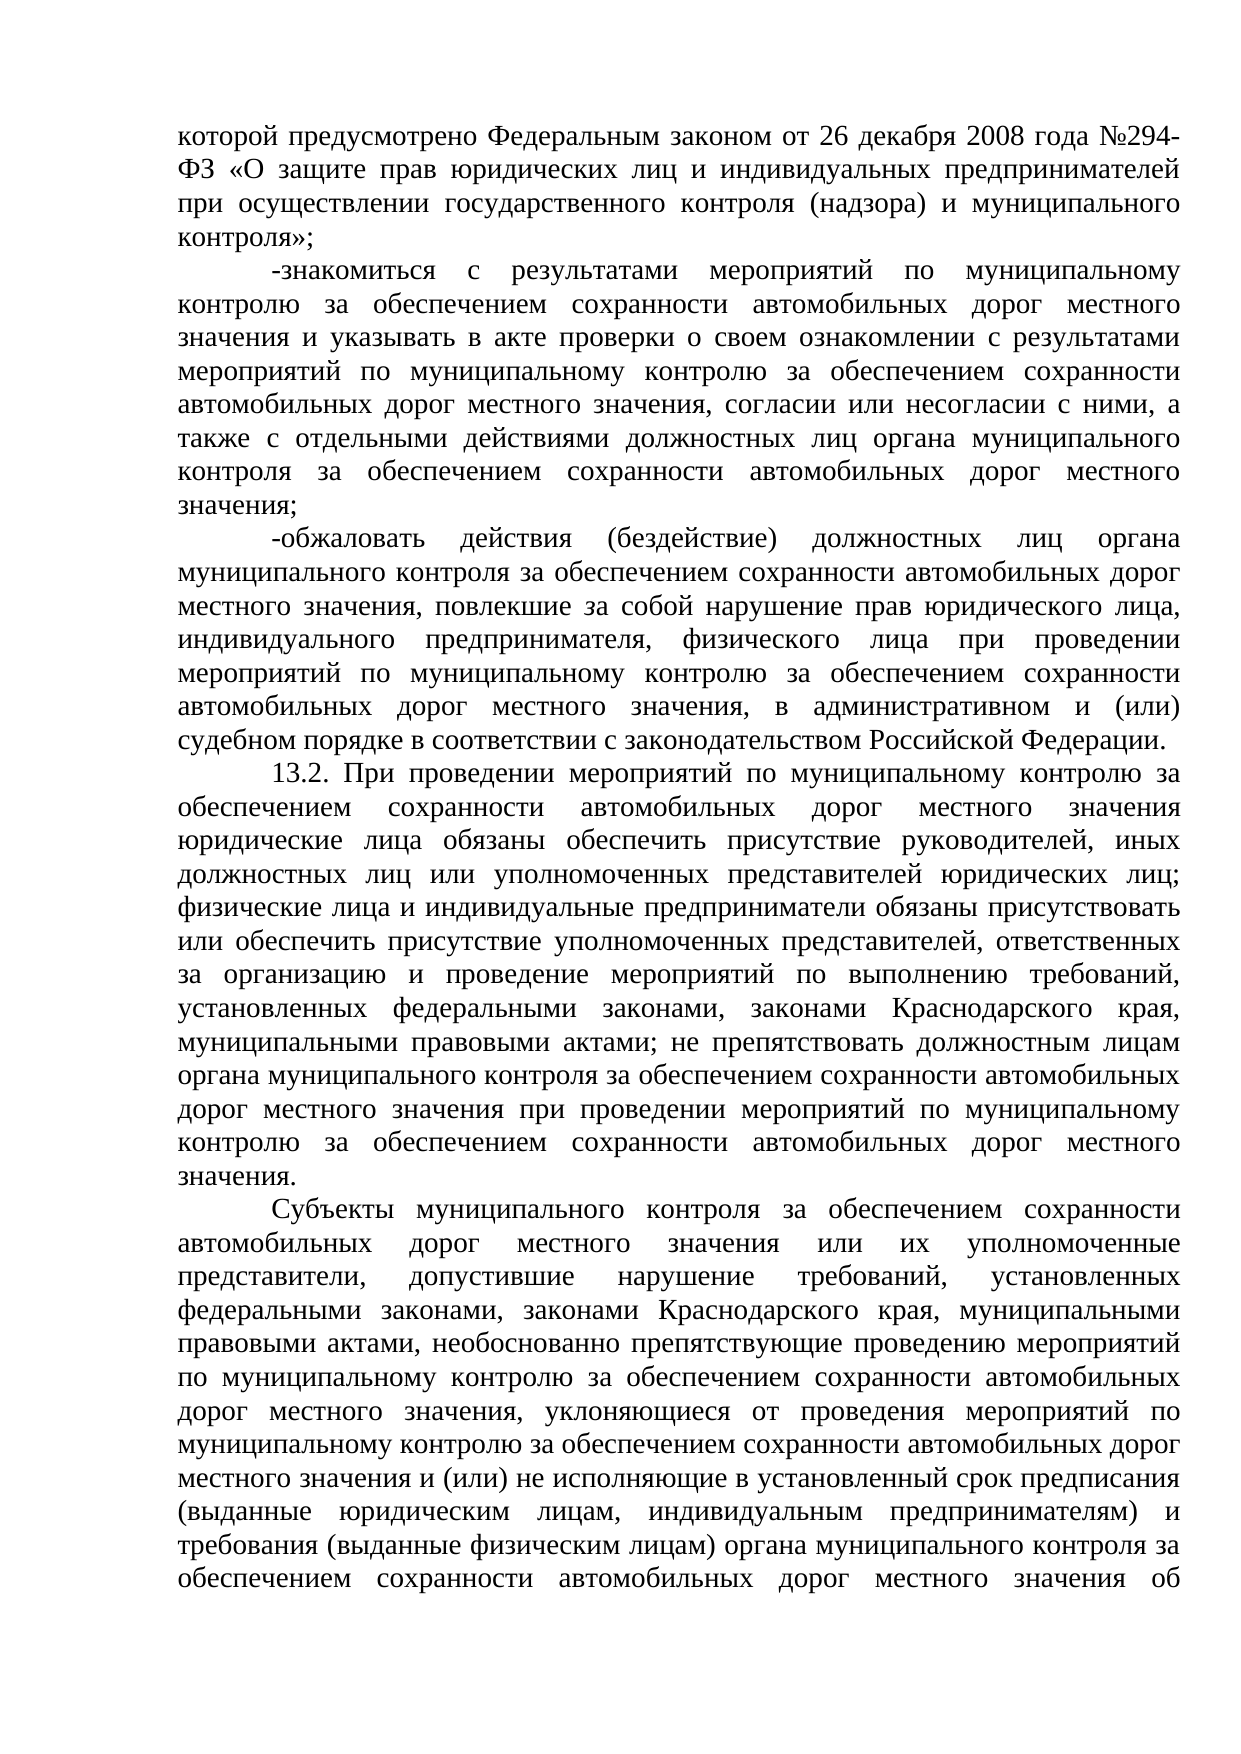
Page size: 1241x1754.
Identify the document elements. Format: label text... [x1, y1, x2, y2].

text 13.2. При проведении мероприятий по муниципальному контролю за обеспечением сохранности автомобильных дорог местного значения юридические лица обязаны обеспечить присутствие руководителей, иных должностных лиц или уполномоченных представителей юридических лиц; физические лица и индивидуальные предприниматели обязаны присутствовать или обеспечить присутствие уполномоченных представителей, ответственных за организацию и проведение мероприятий по выполнению требований, установленных федеральными законами, законами Краснодарского края, муниципальными правовыми актами; не препятствовать должностным лицам органа муниципального контроля за обеспечением сохранности автомобильных дорог местного значения при проведении мероприятий по муниципальному контролю за обеспечением сохранности автомобильных дорог местного значения. [177, 755, 1181, 1191]
text -обжаловать действия (бездействие) должностных лиц органа муниципального контроля за обеспечением сохранности автомобильных дорог местного значения, повлекшие за собой нарушение прав юридического лица, индивидуального предпринимателя, физического лица при проведении мероприятий по муниципальному контролю за обеспечением сохранности автомобильных дорог местного значения, в административном и (или) судебном порядке в соответствии с законодательством Российской Федерации. [177, 521, 1181, 755]
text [177, 118, 1181, 252]
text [177, 1191, 1181, 1594]
text -знакомиться с результатами мероприятий по муниципальному контролю за обеспечением сохранности автомобильных дорог местного значения и указывать в акте проверки о своем ознакомлении с результатами мероприятий по муниципальному контролю за обеспечением сохранности автомобильных дорог местного значения, согласии или несогласии с ними, а также с отдельными действиями должностных лиц органа муниципального контроля за обеспечением сохранности автомобильных дорог местного значения; [177, 252, 1181, 521]
